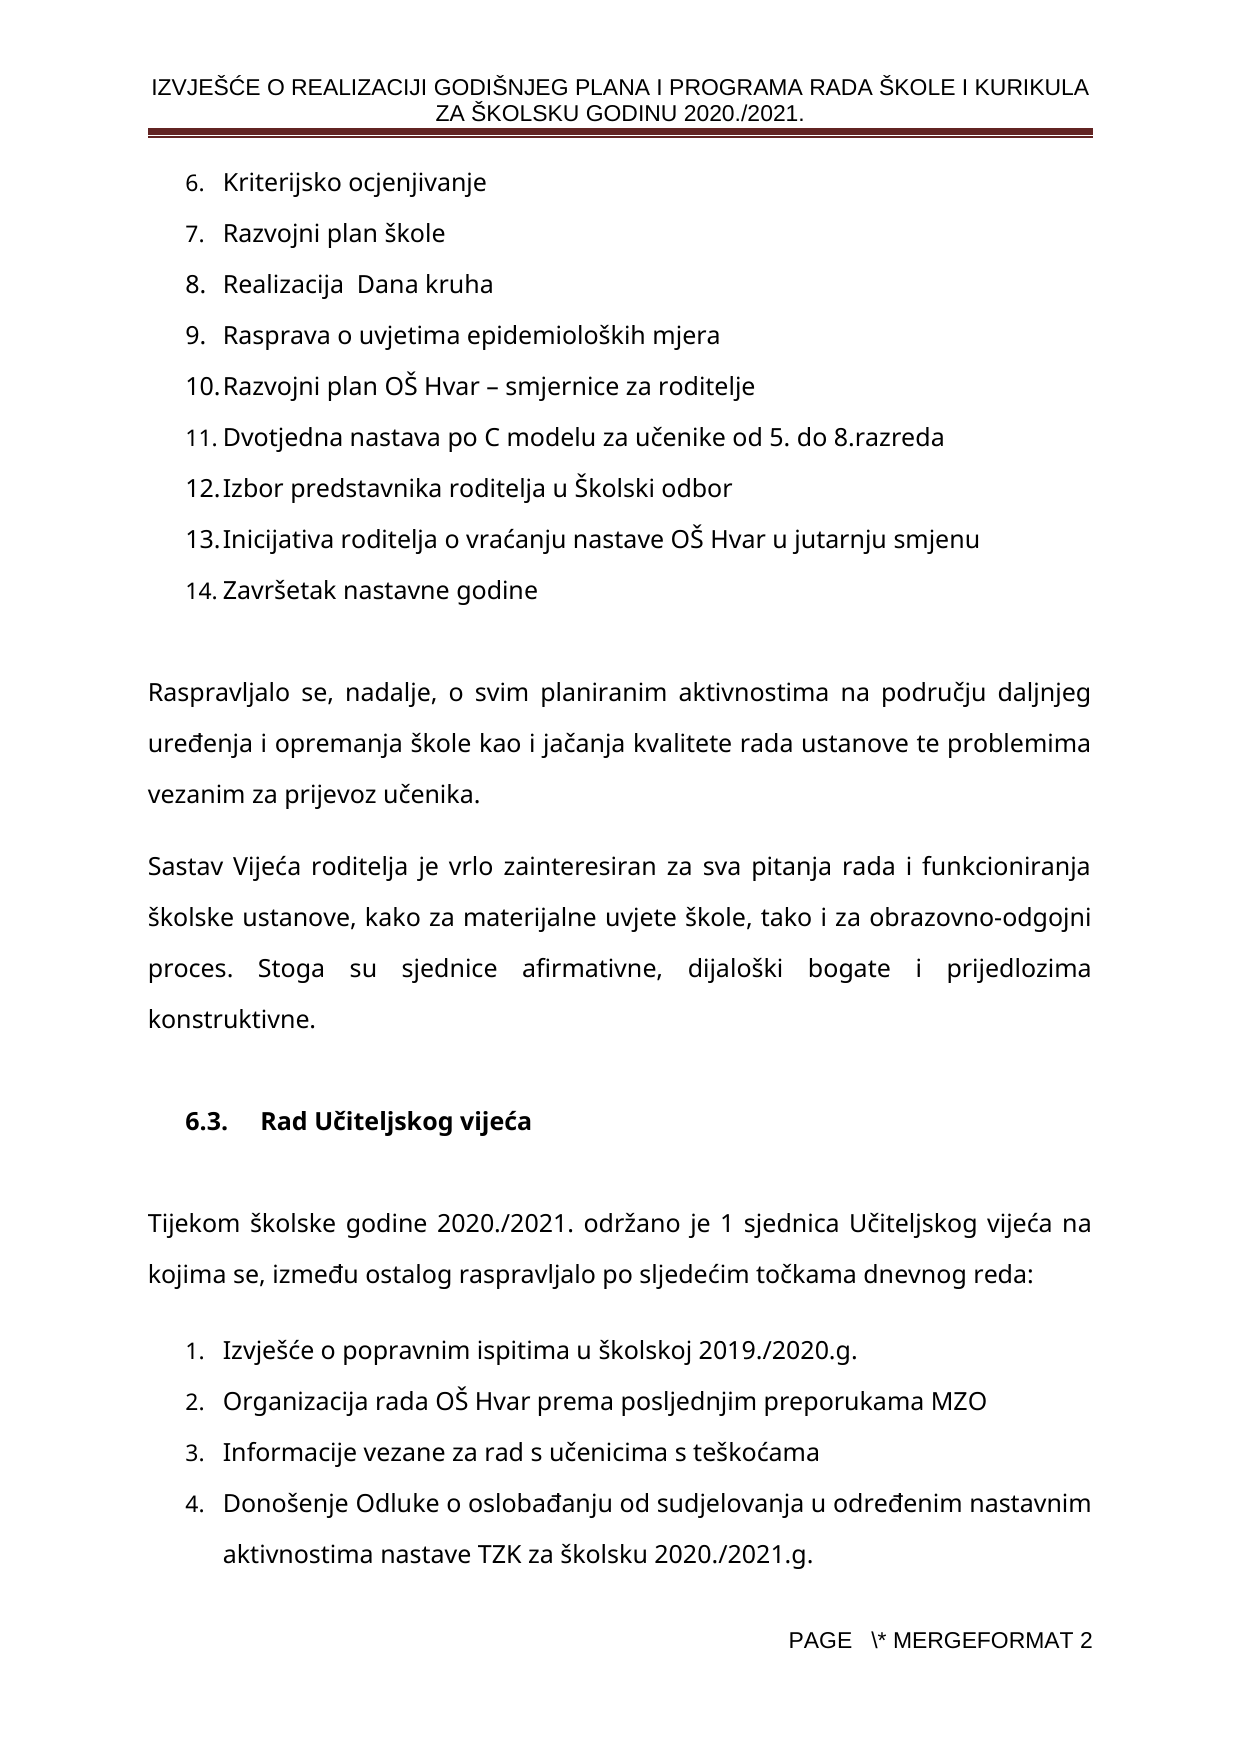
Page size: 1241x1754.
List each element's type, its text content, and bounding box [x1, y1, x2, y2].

list Razvojni plan škole [185, 215, 1093, 249]
list Kriterijsko ocjenjivanje [185, 164, 1093, 198]
text Tijekom školske godine 2020./2021. održano je 1 sjednica Učiteljskog vijeća na kojima se, između ostalog raspravljalo po sljedećim točkama dnevnog reda: [148, 1206, 1093, 1291]
text Sastav Vijeća roditelja je vrlo zainteresiran za sva pitanja rada i funkcioniranja školske ustanove, kako za materijalne uvjete škole, tako i za obrazovno-odgojni proces. Stoga su sjednice afirmativne, dijaloški bogate i prijedlozima konstruktivne. [148, 849, 1093, 1036]
list Rasprava o uvjetima epidemioloških mjera [185, 317, 1093, 351]
list Razvojni plan OŠ Hvar – smjernice za roditelje [185, 368, 1093, 402]
list Informacije vezane za rad s učenicima s teškoćama [185, 1435, 1093, 1469]
list Inicijativa roditelja o vraćanju nastave OŠ Hvar u jutarnju smjenu [185, 522, 1093, 556]
list Realizacija Dana kruha [185, 266, 1093, 300]
list Dvotjedna nastava po C modelu za učenike od 5. do 8.razreda [185, 419, 1093, 453]
list Rad Učiteljskog vijeća [185, 1104, 1093, 1138]
list Izvješće o popravnim ispitima u školskoj 2019./2020.g. [185, 1333, 1093, 1367]
list Završetak nastavne godine [185, 573, 1093, 607]
list Donošenje Odluke o oslobađanju od sudjelovanja u određenim nastavnim aktivnostima nastave TZK za školsku 2020./2021.g. [185, 1486, 1093, 1571]
list Organizacija rada OŠ Hvar prema posljednjim preporukama MZO [185, 1384, 1093, 1418]
list Izbor predstavnika roditelja u Školski odbor [185, 471, 1093, 504]
text Raspravljalo se, nadalje, o svim planiranim aktivnostima na području daljnjeg uređenja i opremanja škole kao i jačanja kvalitete rada ustanove te problemima vezanim za prijevoz učenika. [148, 675, 1093, 811]
